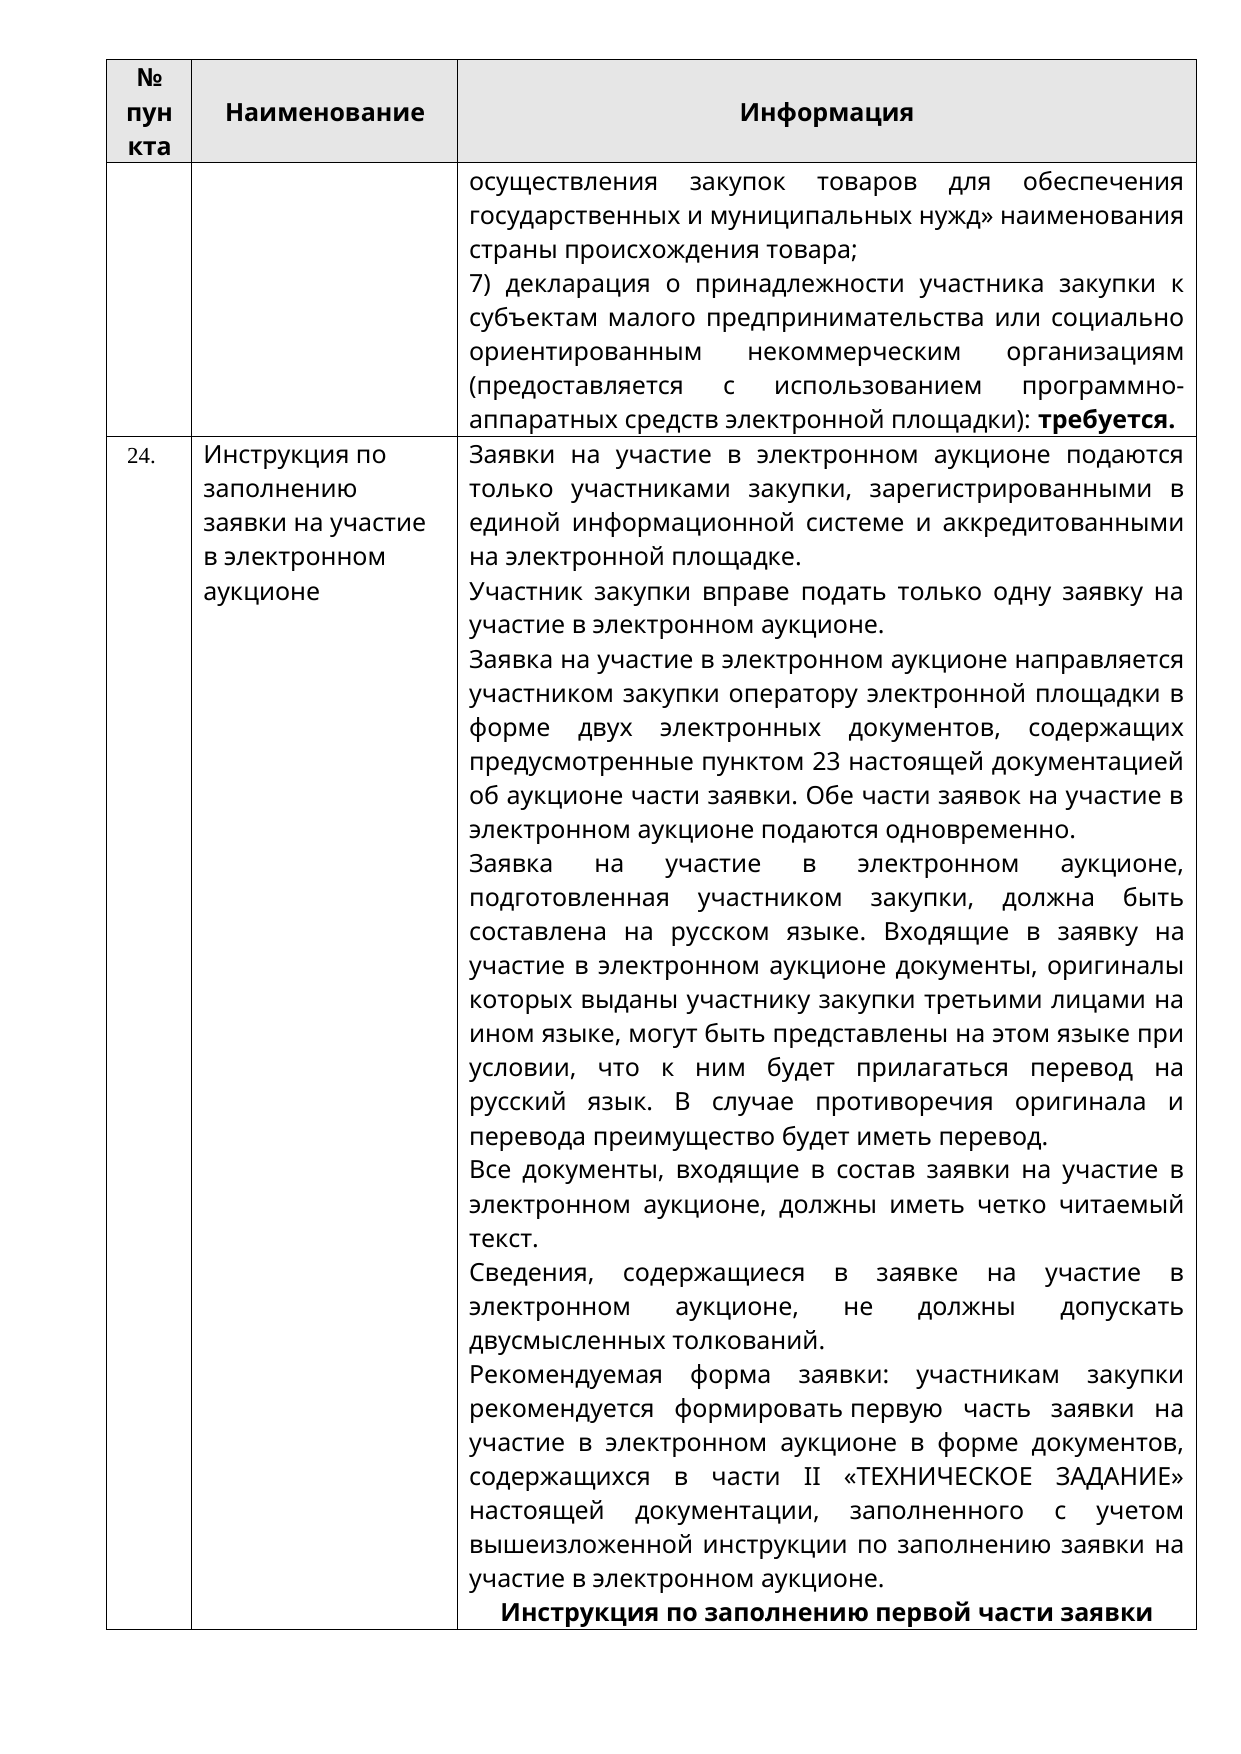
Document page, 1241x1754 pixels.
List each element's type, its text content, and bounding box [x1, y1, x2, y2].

table_cell [107, 437, 191, 1629]
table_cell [458, 437, 1196, 1629]
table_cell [458, 163, 1196, 436]
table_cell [192, 163, 457, 436]
table_header № пункта [107, 60, 191, 162]
table_header Информация [458, 60, 1196, 162]
table_header Наименование [192, 60, 457, 162]
table_cell [107, 163, 191, 436]
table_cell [192, 437, 457, 1629]
